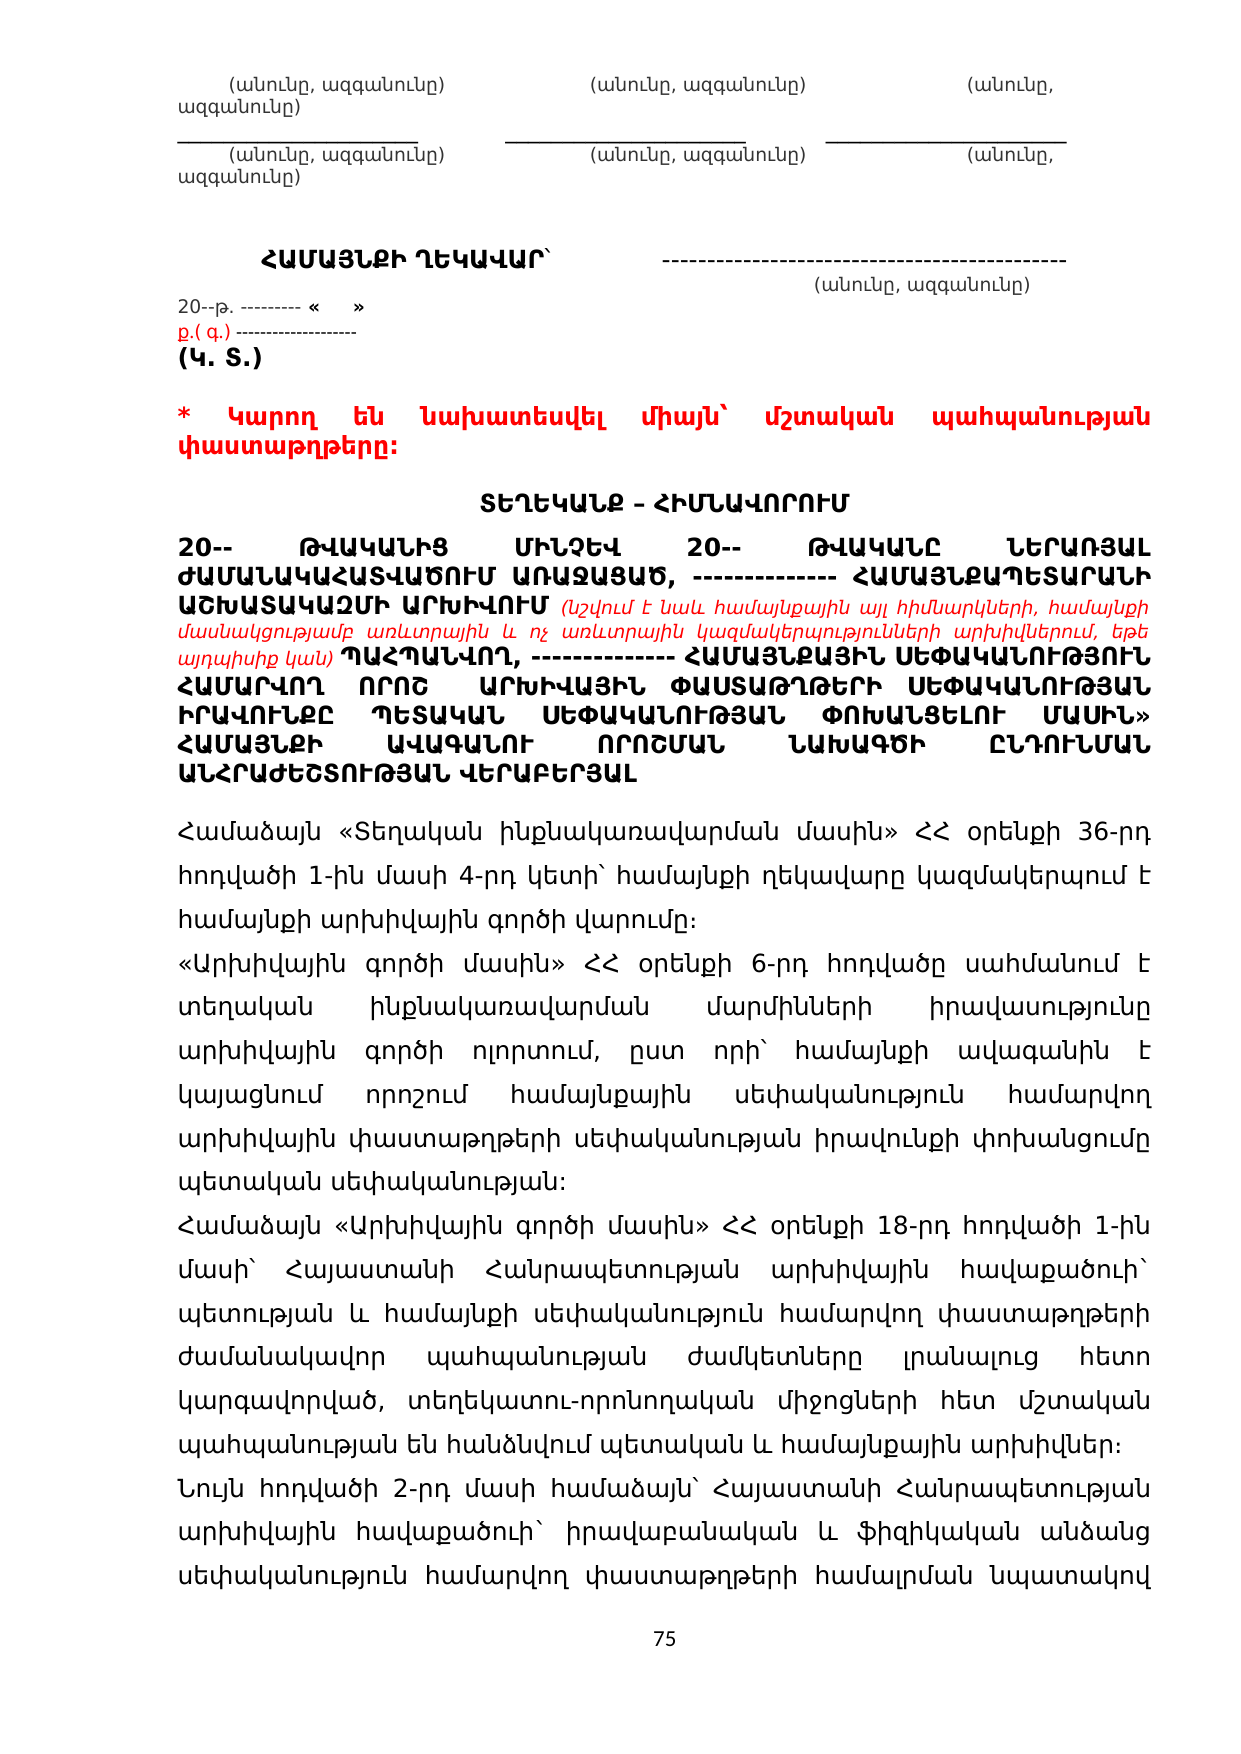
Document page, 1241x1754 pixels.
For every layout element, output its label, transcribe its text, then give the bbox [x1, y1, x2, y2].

text (անունը, ազգանունը) [177, 274, 1152, 296]
text Համաձայն «Արխիվային գործի մասին» ՀՀ օրենքի 18-րդ հոդվածի 1-ին մասի՝ Հայաստանի Հանրապետության արխիվային հավաքածուի` պետության և համայնքի սեփականություն համարվող փաստաթղթերի ժամանակավոր պահպանության ժամկետները լրանալուց հետո կարգավորված, տեղեկատու-որոնողական միջոցների հետ մշտական պահպանության են հանձնվում պետական և համայնքային արխիվներ։ [177, 1211, 1152, 1459]
text Համաձայն «Տեղական ինքնակառավարման մասին» ՀՀ օրենքի 36-րդ հոդվածի 1-ին մասի 4-րդ կետի՝ համայնքի ղեկավարը կազմակերպում է համայնքի արխիվային գործի վարումը։ [177, 818, 1152, 934]
text ՏԵՂԵԿԱՆՔ – ՀԻՄՆԱՎՈՐՈՒՄ [177, 489, 1152, 519]
text ք.( գ.) -------------------- [177, 318, 1152, 344]
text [177, 118, 1152, 144]
text 20--թ. --------- « » [177, 296, 1152, 318]
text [177, 1474, 1152, 1591]
text 20-- ԹՎԱԿԱՆԻՑ ՄԻՆՉԵՎ 20-- ԹՎԱԿԱՆԸ ՆԵՐԱՌՅԱԼ ԺԱՄԱՆԱԿԱՀԱՏՎԱԾՈՒՄ ԱՌԱՋԱՑԱԾ, -------------- ՀԱՄԱՅՆՔԱՊԵՏԱՐԱՆԻ ԱՇԽԱՏԱԿԱԶՄԻ ԱՐԽԻՎՈՒՄ (նշվում է նաև համայնքային այլ հիմնարկների, համայնքի մասնակցությամբ առևտրային և ոչ առևտրային կազմակերպությունների արխիվներում, եթե այդպիսիք կան) ՊԱՀՊԱՆՎՈՂ, -------------- ՀԱՄԱՅՆՔԱՅԻՆ ՍԵՓԱԿԱՆՈՒԹՅՈՒՆ ՀԱՄԱՐՎՈՂ ՈՐՈՇ ԱՐԽԻՎԱՅԻՆ ՓԱՍՏԱԹՂԹԵՐԻ ՍԵՓԱԿԱՆՈՒԹՅԱՆ ԻՐԱՎՈՒՆՔԸ ՊԵՏԱԿԱՆ ՍԵՓԱԿԱՆՈՒԹՅԱՆ ՓՈԽԱՆՑԵԼՈՒ ՄԱՍԻՆ» ՀԱՄԱՅՆՔԻ ԱՎԱԳԱՆՈՒ ՈՐՈՇՄԱՆ ՆԱԽԱԳԾԻ ԸՆԴՈՒՆՄԱՆ ԱՆՀՐԱԺԵՇՏՈՒԹՅԱՆ ՎԵՐԱԲԵՐՅԱԼ [177, 533, 1152, 788]
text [177, 74, 1152, 118]
text «Արխիվային գործի մասին» ՀՀ օրենքի 6-րդ հոդվածը սահմանում է տեղական ինքնակառավարման մարմինների իրավասությունը արխիվային գործի ոլորտում, ըստ որի՝ համայնքի ավագանին է կայացնում որոշում համայնքային սեփականություն համարվող արխիվային փաստաթղթերի սեփականության իրավունքի փոխանցումը պետական սեփականության: [177, 949, 1152, 1197]
text ՀԱՄԱՅՆՔԻ ՂԵԿԱՎԱՐ՝ --------------------------------------------- [177, 245, 1152, 274]
text * Կարող են նախատեսվել միայն՝ մշտական պահպանության փաստաթղթերը: [177, 402, 1152, 460]
text (Կ. Տ.) [177, 344, 1152, 373]
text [177, 144, 1152, 188]
